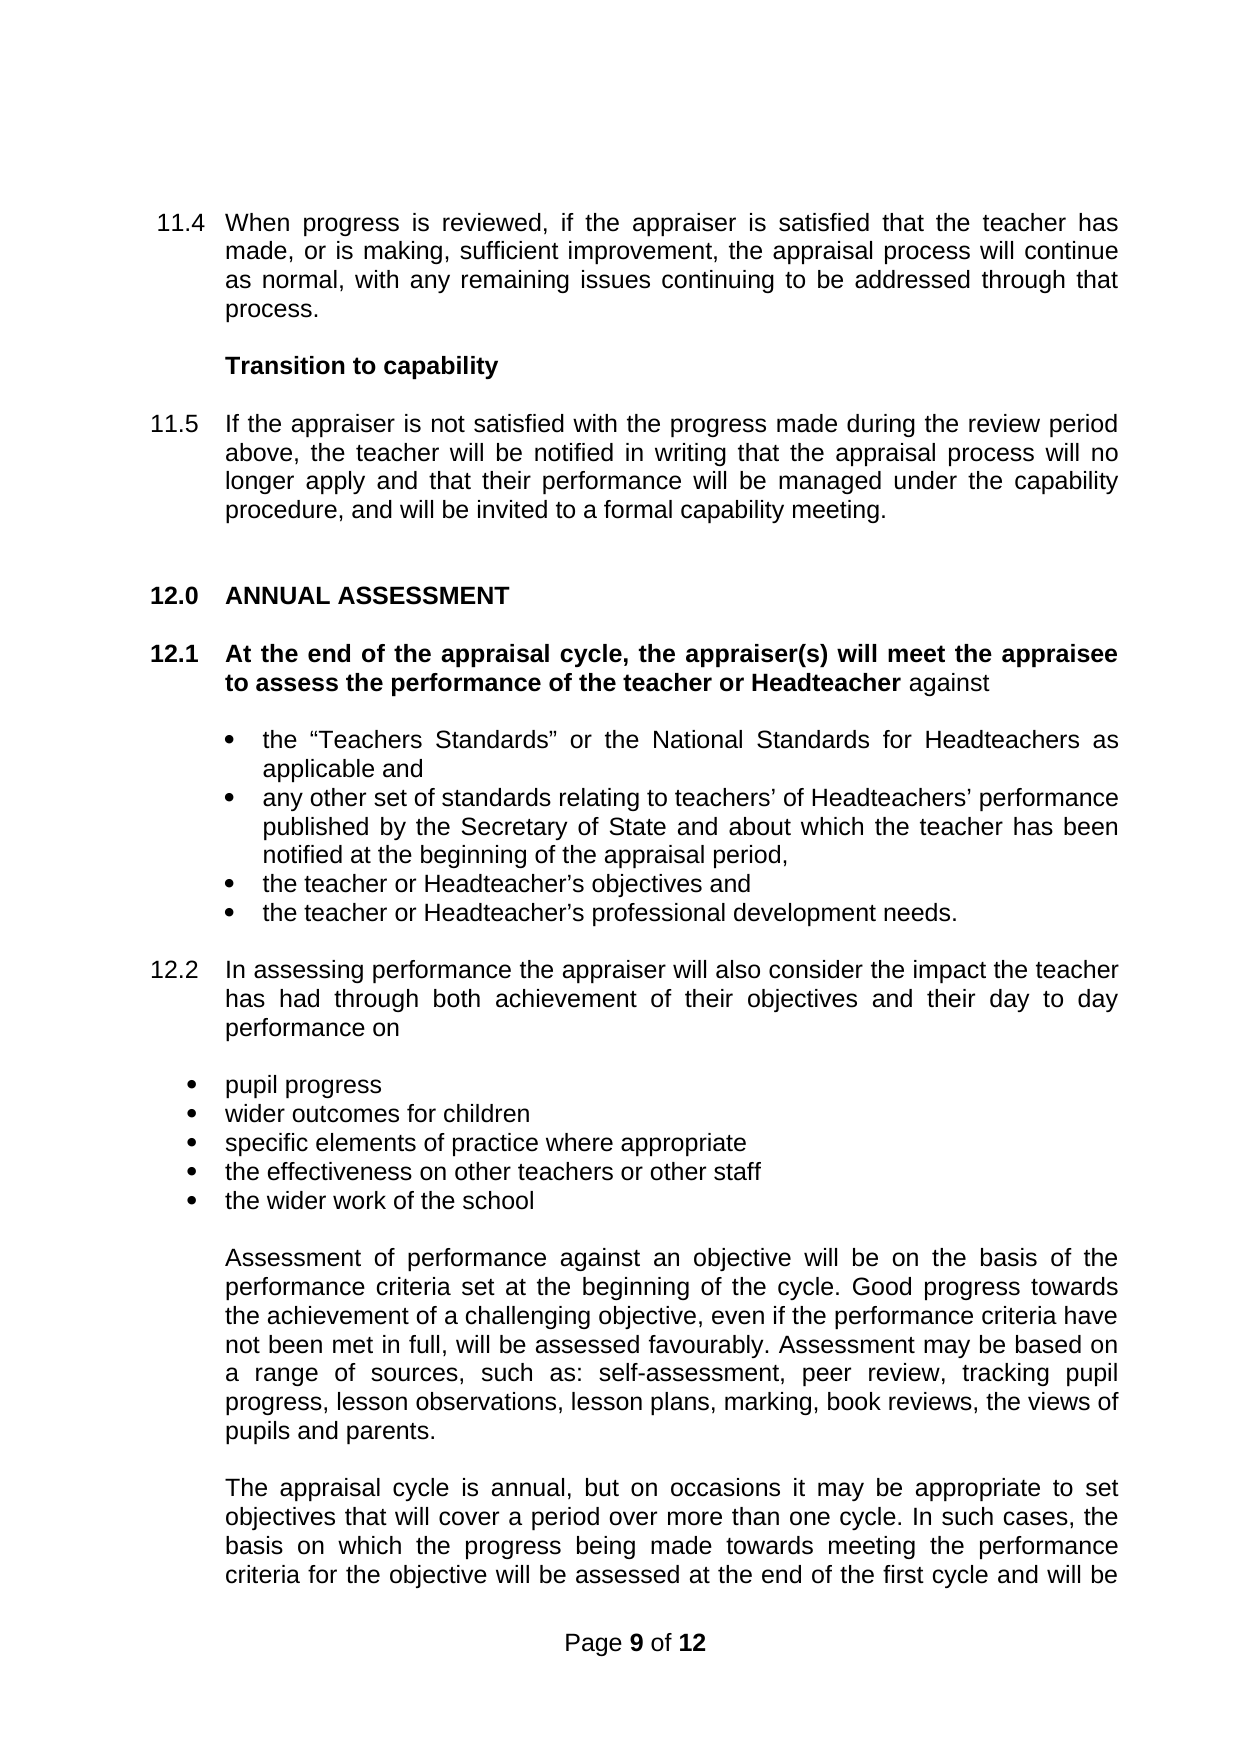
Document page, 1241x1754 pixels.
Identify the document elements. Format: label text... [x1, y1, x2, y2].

text 12.0 ANNUAL ASSESSMENT [150, 581, 1120, 610]
text 11.5 If the appraiser is not satisfied with the progress made during the review period above, the teacher will be notified in writing that the appraisal process will no longer apply and that their performance will be managed under the capability procedure, and will be invited to a formal capability meeting. [150, 409, 1120, 524]
list specific elements of practice where appropriate [187, 1128, 1120, 1157]
list pupil progress [187, 1070, 1120, 1099]
list the wider work of the school [187, 1186, 1120, 1215]
list the teacher or Headteacher’s objectives and [225, 869, 1120, 898]
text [150, 1473, 1120, 1588]
text Transition to capability [150, 351, 1120, 380]
text 12.1 At the end of the appraisal cycle, the appraiser(s) will meet the appraisee to assess the performance of the teacher or Headteacher against [150, 639, 1120, 696]
list the “Teachers Standards” or the National Standards for Headteachers as applicable and [225, 725, 1120, 783]
text 12.2 In assessing performance the appraiser will also consider the impact the teacher has had through both achievement of their objectives and their day to day performance on [150, 955, 1120, 1042]
list the effectiveness on other teachers or other staff [187, 1157, 1120, 1186]
list any other set of standards relating to teachers’ of Headteachers’ performance published by the Secretary of State and about which the teacher has been notified at the beginning of the appraisal period, [225, 783, 1120, 869]
text 11.4 When progress is reviewed, if the appraiser is satisfied that the teacher has made, or is making, sufficient improvement, the appraisal process will continue as normal, with any remaining issues continuing to be addressed through that process. [156, 207, 1120, 322]
list wider outcomes for children [187, 1099, 1120, 1128]
list the teacher or Headteacher’s professional development needs. [225, 898, 1120, 927]
text Assessment of performance against an objective will be on the basis of the performance criteria set at the beginning of the cycle. Good progress towards the achievement of a challenging objective, even if the performance criteria have not been met in full, will be assessed favourably. Assessment may be based on a range of sources, such as: self-assessment, peer review, tracking pupil progress, lesson observations, lesson plans, marking, book reviews, the views of pupils and parents. [225, 1243, 1120, 1445]
